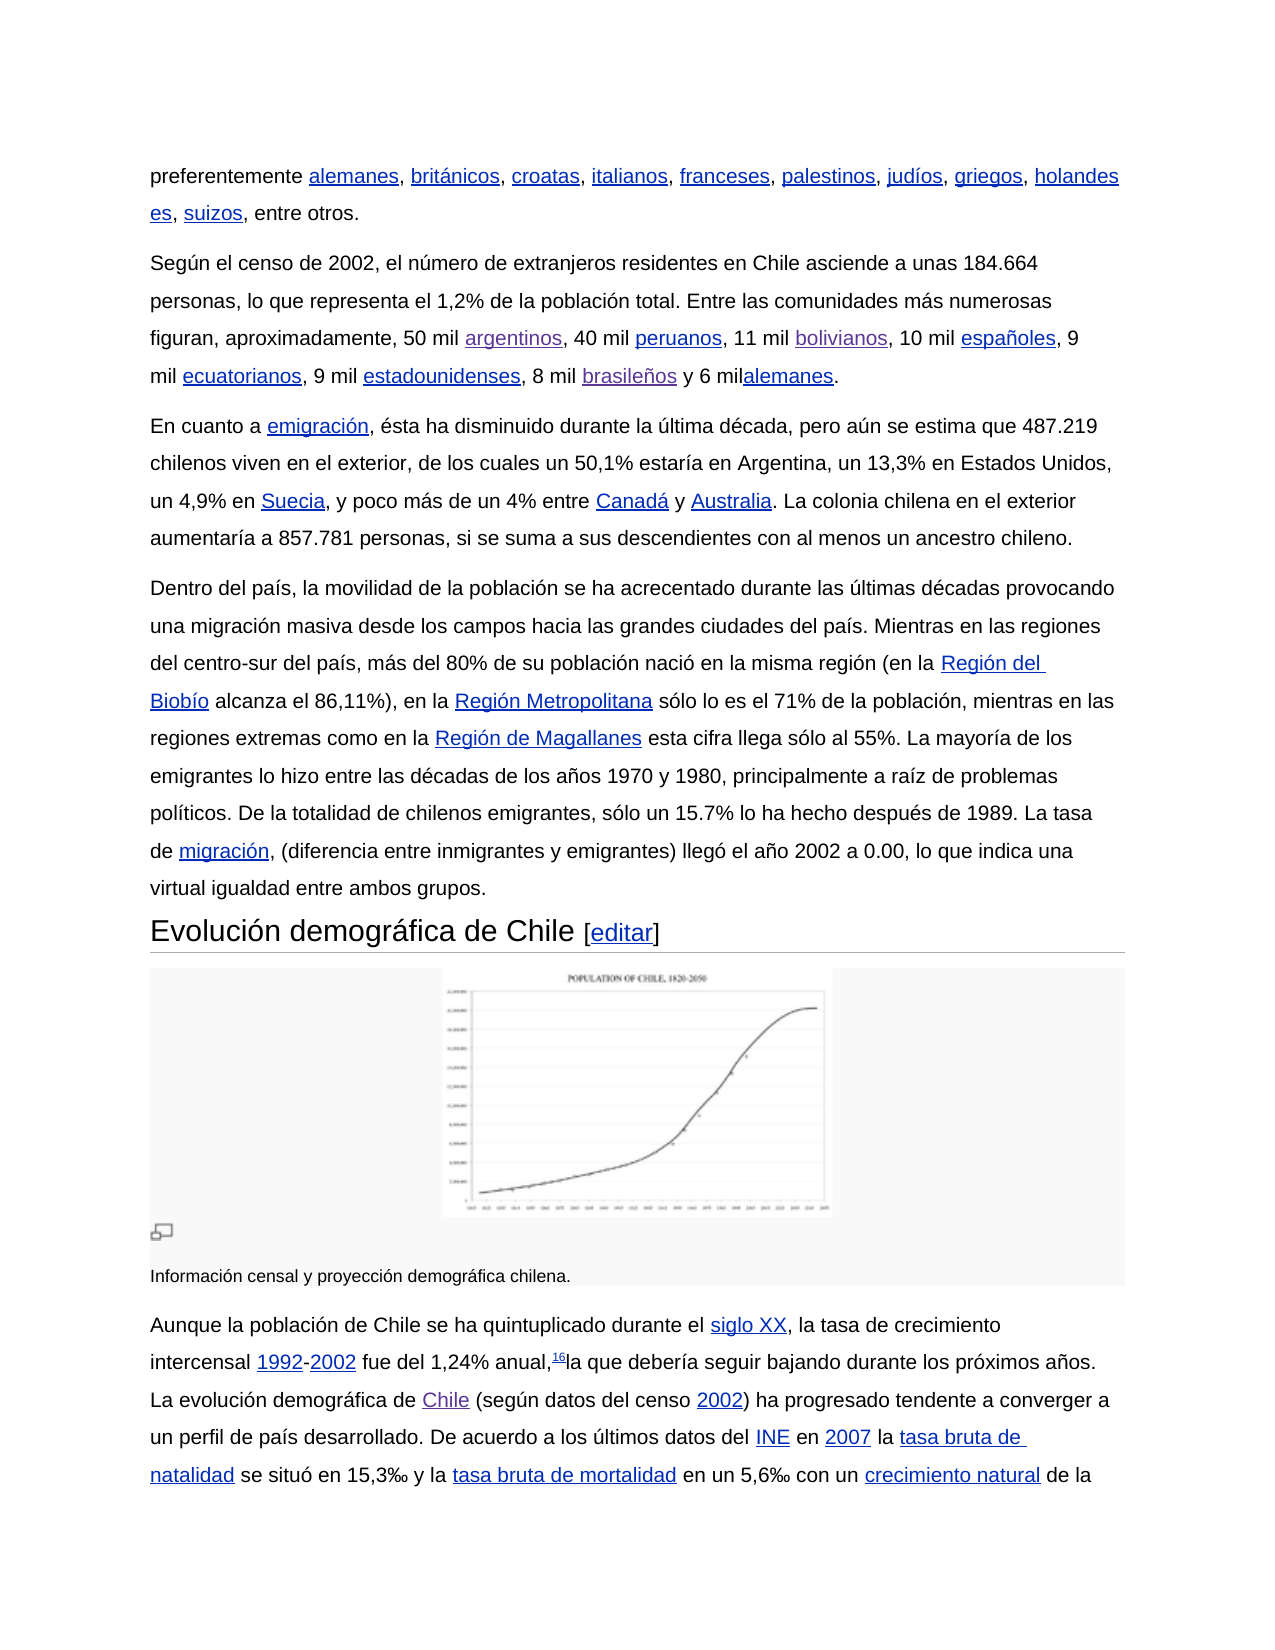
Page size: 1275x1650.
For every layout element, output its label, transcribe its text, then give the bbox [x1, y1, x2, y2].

text Dentro del país, la movilidad de la población se ha acrecentado durante las últimas décadas provocando una migración masiva desde los campos hacia las grandes ciudades del país. Mientras en las regiones del centro-sur del país, más del 80% de su población nació en la misma región (en la Región del Biobío alcanza el 86,11%), en la Región Metropolitana sólo lo es el 71% de la población, mientras en las regiones extremas como en la Región de Magallanes esta cifra llega sólo al 55%. La mayoría de los emigrantes lo hizo entre las décadas de los años 1970 y 1980, principalmente a raíz de problemas políticos. De la totalidad de chilenos emigrantes, sólo un 15.7% lo ha hecho después de 1989. La tasa de migración, (diferencia entre inmigrantes y emigrantes) llegó el año 2002 a 0.00, lo que indica una virtual igualdad entre ambos grupos. [150, 562, 1125, 900]
text Evolución demográfica de Chile [editar] [150, 912, 1125, 952]
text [150, 1299, 1125, 1486]
picture [442, 968, 833, 1217]
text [150, 150, 1125, 225]
text En cuanto a emigración, ésta ha disminuido durante la última década, pero aún se estima que 487.219 chilenos viven en el exterior, de los cuales un 50,1% estaría en Argentina, un 13,3% en Estados Unidos, un 4,9% en Suecia, y poco más de un 4% entre Canadá y Australia. La colonia chilena en el exterior aumentaría a 857.781 personas, si se suma a sus descendientes con al menos un ancestro chileno. [150, 400, 1125, 550]
picture [150, 1223, 174, 1241]
text Información censal y proyección demográfica chilena. [150, 1251, 1125, 1286]
text Según el censo de 2002, el número de extranjeros residentes en Chile asciende a unas 184.664 personas, lo que representa el 1,2% de la población total. Entre las comunidades más numerosas figuran, aproximadamente, 50 mil argentinos, 40 mil peruanos, 11 mil bolivianos, 10 mil españoles, 9 mil ecuatorianos, 9 mil estadounidenses, 8 mil brasileños y 6 milalemanes. [150, 237, 1125, 387]
